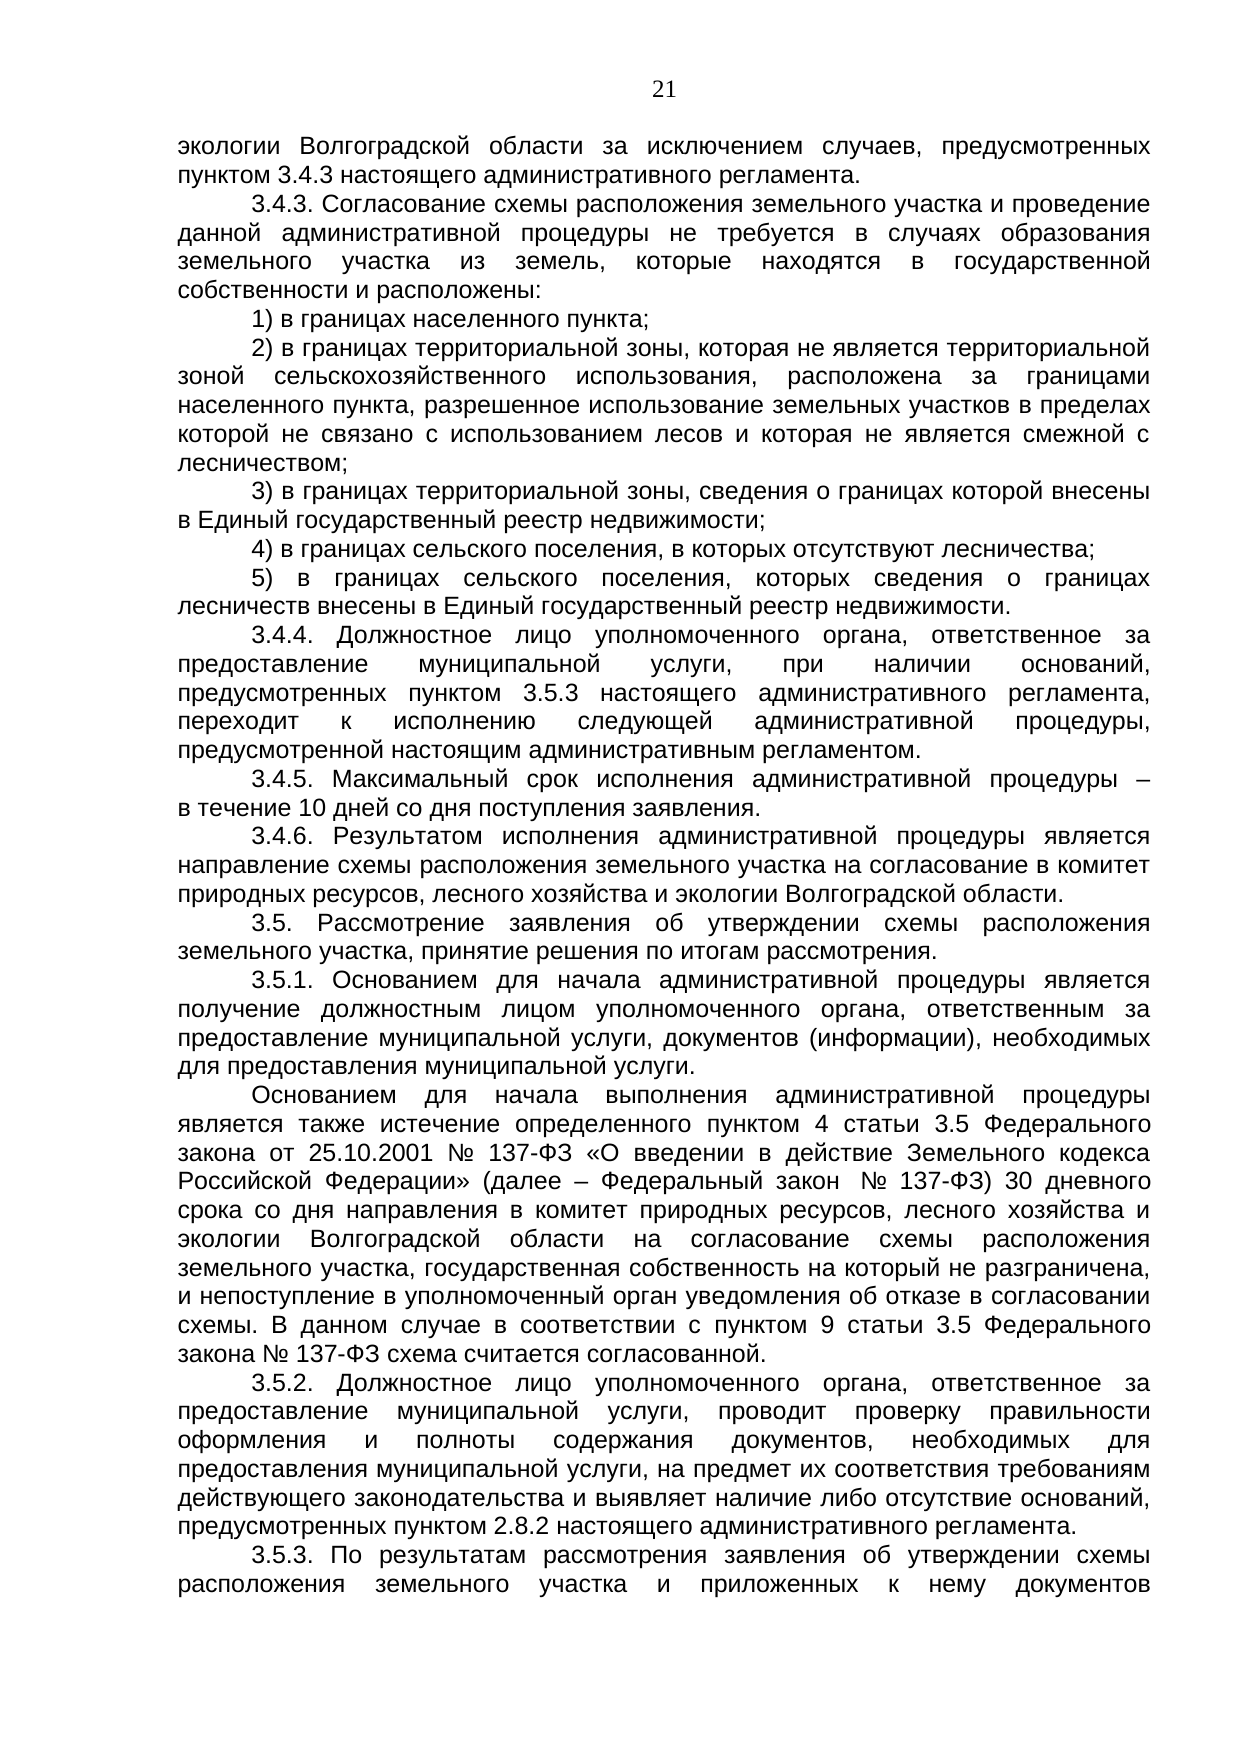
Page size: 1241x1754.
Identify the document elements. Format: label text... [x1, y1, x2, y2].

text 3.5. Рассмотрение заявления об утверждении схемы расположения земельного участка, принятие решения по итогам рассмотрения. [177, 908, 1152, 965]
text 3.4.5. Максимальный срок исполнения административной процедуры – в течение 10 дней со дня поступления заявления. [177, 764, 1152, 821]
text 3.4.4. Должностное лицо уполномоченного органа, ответственное за предоставление муниципальной услуги, при наличии оснований, предусмотренных пунктом 3.5.3 настоящего административного регламента, переходит к исполнению следующей административной процедуры, предусмотренной настоящим административным регламентом. [177, 620, 1152, 764]
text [177, 1540, 1152, 1598]
text 3.5.1. Основанием для начала административной процедуры является получение должностным лицом уполномоченного органа, ответственным за предоставление муниципальной услуги, документов (информации), необходимых для предоставления муниципальной услуги. [177, 965, 1152, 1080]
text 3.4.6. Результатом исполнения административной процедуры является направление схемы расположения земельного участка на согласование в комитет природных ресурсов, лесного хозяйства и экологии Волгоградской области. [177, 821, 1152, 908]
text 3) в границах территориальной зоны, сведения о границах которой внесены в Единый государственный реестр недвижимости; [177, 476, 1152, 534]
text 2) в границах территориальной зоны, которая не является территориальной зоной сельскохозяйственного использования, расположена за границами населенного пункта, разрешенное использование земельных участков в пределах которой не связано с использованием лесов и которая не является смежной с лесничеством; [177, 333, 1152, 476]
text 3.5.2. Должностное лицо уполномоченного органа, ответственное за предоставление муниципальной услуги, проводит проверку правильности оформления и полноты содержания документов, необходимых для предоставления муниципальной услуги, на предмет их соответствия требованиям действующего законодательства и выявляет наличие либо отсутствие оснований, предусмотренных пунктом 2.8.2 настоящего административного регламента. [177, 1368, 1152, 1540]
text 1) в границах населенного пункта; [177, 304, 1152, 333]
text Основанием для начала выполнения административной процедуры является также истечение определенного пунктом 4 статьи 3.5 Федерального закона от 25.10.2001 № 137-ФЗ «О введении в действие Земельного кодекса Российской Федерации» (далее – Федеральный закон № 137-ФЗ) 30 дневного срока со дня направления в комитет природных ресурсов, лесного хозяйства и экологии Волгоградской области на согласование схемы расположения земельного участка, государственная собственность на который не разграничена, и непоступление в уполномоченный орган уведомления об отказе в согласовании схемы. В данном случае в соответствии с пунктом 9 статьи 3.5 Федерального закона № 137-ФЗ схема считается согласованной. [177, 1080, 1152, 1368]
text 4) в границах сельского поселения, в которых отсутствуют лесничества; [177, 534, 1152, 563]
text 3.4.3. Согласование схемы расположения земельного участка и проведение данной административной процедуры не требуется в случаях образования земельного участка из земель, которые находятся в государственной собственности и расположены: [177, 189, 1152, 304]
text 5) в границах сельского поселения, которых сведения о границах лесничеств внесены в Единый государственный реестр недвижимости. [177, 563, 1152, 620]
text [177, 131, 1152, 189]
